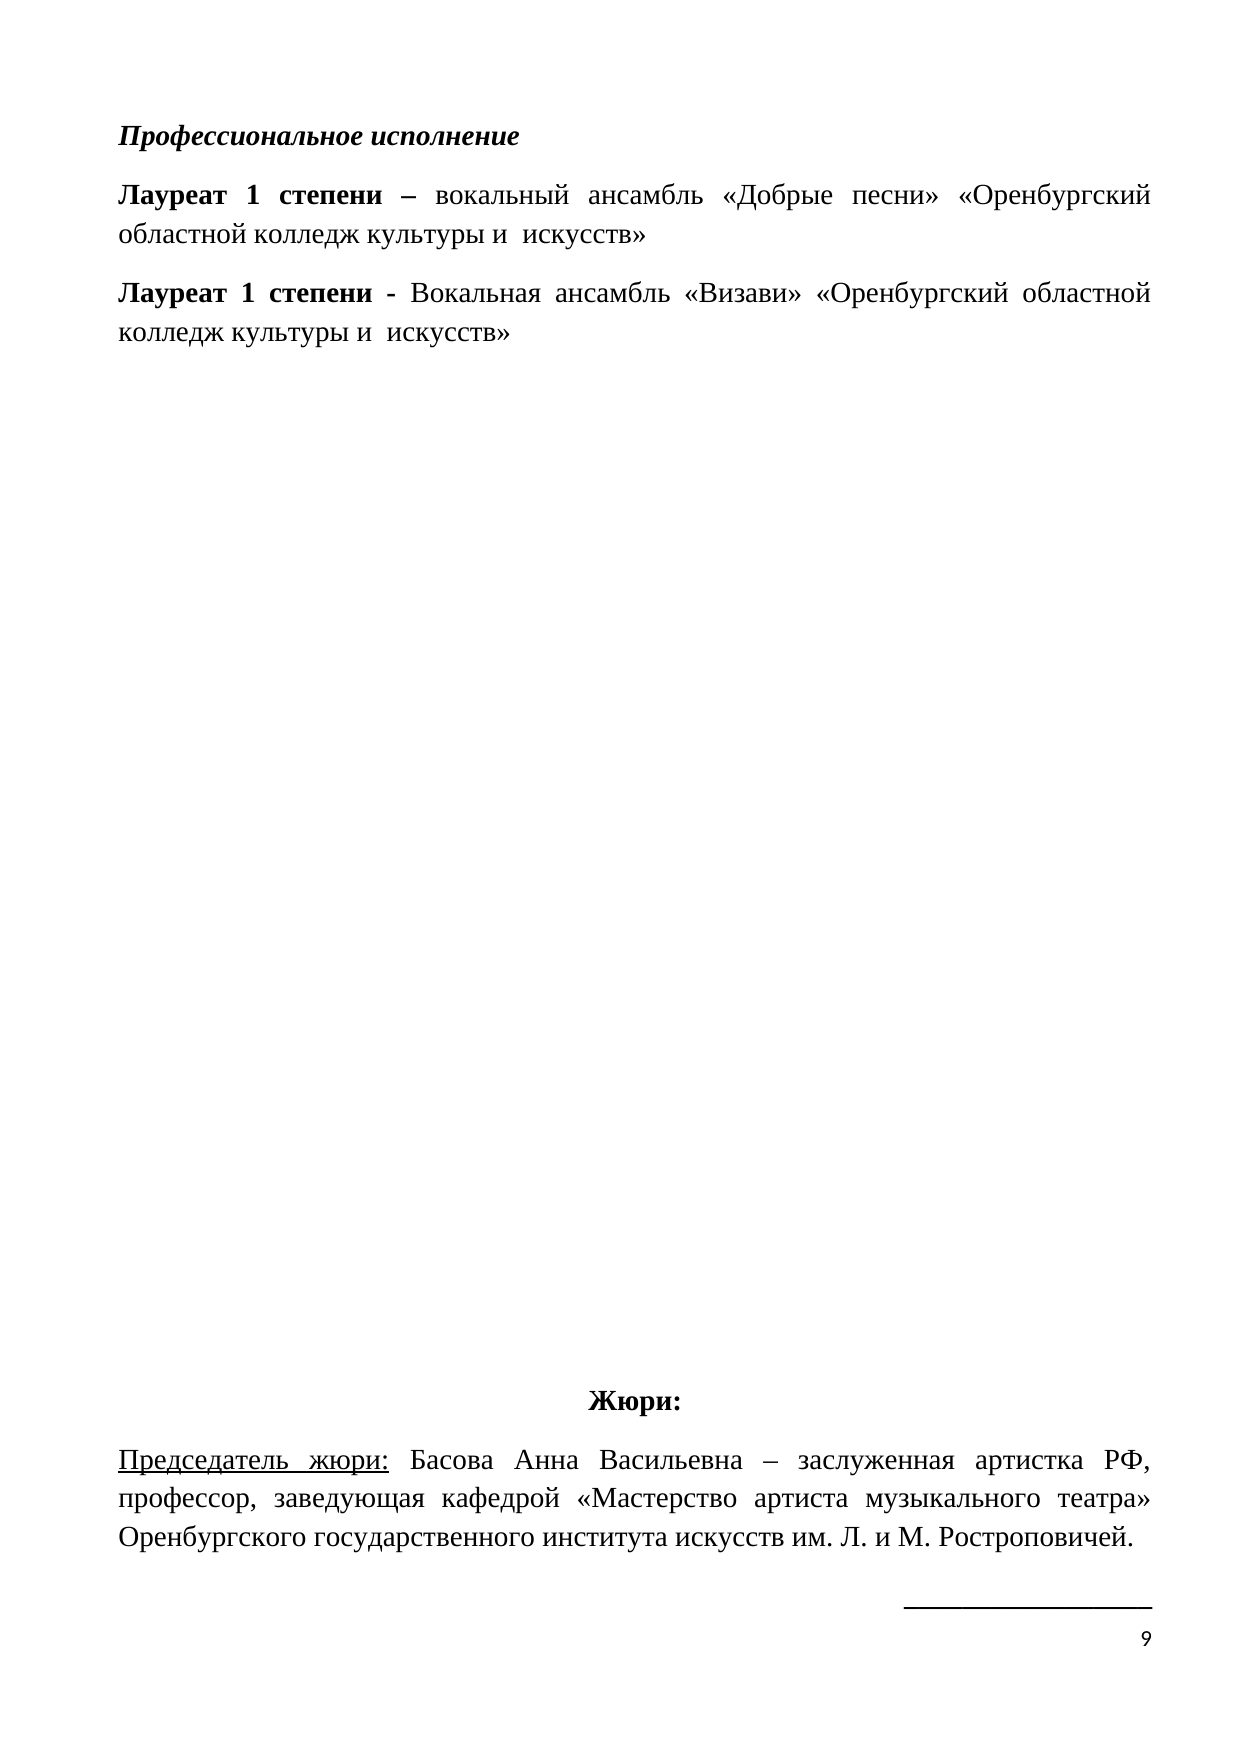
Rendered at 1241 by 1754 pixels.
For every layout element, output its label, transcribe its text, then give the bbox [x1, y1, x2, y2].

text Лауреат 1 степени – вокальный ансамбль «Добрые песни» «Оренбургский областной колледж культуры и искусств» [118, 177, 1152, 249]
text Председатель жюри: Басова Анна Васильевна – заслуженная артистка РФ, профессор, заведующая кафедрой «Мастерство артиста музыкального театра» Оренбургского государственного института искусств им. Л. и М. Ростроповичей. [118, 1442, 1152, 1553]
text Жюри: [118, 1383, 1152, 1416]
text _________________ [118, 1578, 1152, 1612]
text Лауреат 1 степени - Вокальная ансамбль «Визави» «Оренбургский областной колледж культуры и искусств» [118, 275, 1152, 347]
text Профессиональное исполнение [118, 118, 1152, 152]
